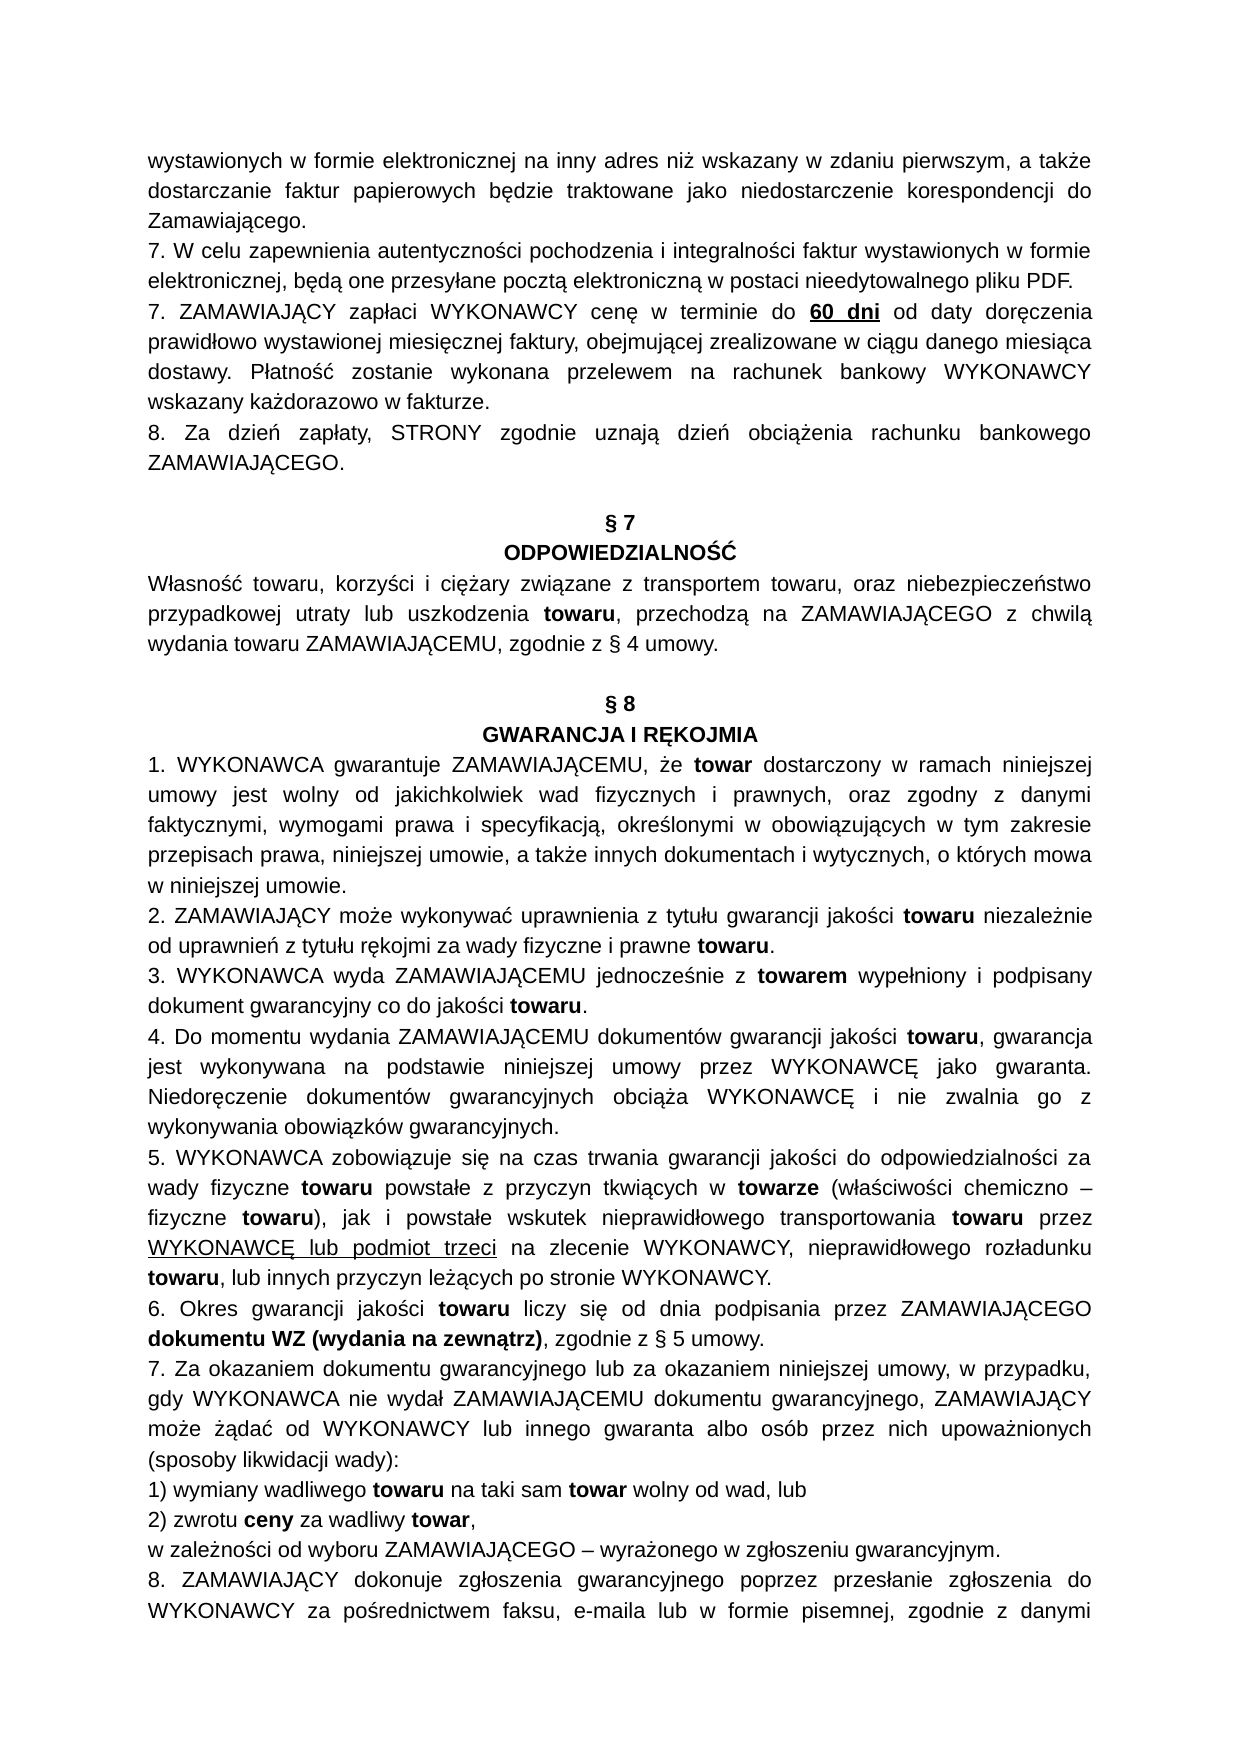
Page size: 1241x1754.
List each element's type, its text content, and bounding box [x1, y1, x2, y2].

text 3. WYKONAWCA wyda ZAMAWIAJĄCEMU jednocześnie z towarem wypełniony i podpisany dokument gwarancyjny co do jakości towaru. [148, 963, 1093, 1019]
text 2. ZAMAWIAJĄCY może wykonywać uprawnienia z tytułu gwarancji jakości towaru niezależnie od uprawnień z tytułu rękojmi za wady fizyczne i prawne towaru. [148, 903, 1093, 958]
text 5. WYKONAWCA zobowiązuje się na czas trwania gwarancji jakości do odpowiedzialności za wady fizyczne towaru powstałe z przyczyn tkwiących w towarze (właściwości chemiczno – fizyczne towaru), jak i powstałe wskutek nieprawidłowego transportowania towaru przez WYKONAWCĘ lub podmiot trzeci na zlecenie WYKONAWCY, nieprawidłowego rozładunku towaru, lub innych przyczyn leżących po stronie WYKONAWCY. [148, 1144, 1093, 1291]
text 6. Okres gwarancji jakości towaru liczy się od dnia podpisania przez ZAMAWIAJĄCEGO dokumentu WZ (wydania na zewnątrz), zgodnie z § 5 umowy. [148, 1296, 1093, 1351]
text 1. WYKONAWCA gwarantuje ZAMAWIAJĄCEMU, że towar dostarczony w ramach niniejszej umowy jest wolny od jakichkolwiek wad fizycznych i prawnych, oraz zgodny z danymi faktycznymi, wymogami prawa i specyfikacją, określonymi w obowiązujących w tym zakresie przepisach prawa, niniejszej umowie, a także innych dokumentach i wytycznych, o których mowa w niniejszej umowie. [148, 752, 1093, 898]
text § 8 [148, 691, 1093, 717]
text ODPOWIEDZIALNOŚĆ [148, 540, 1093, 566]
text 2) zwrotu ceny za wadliwy towar, [148, 1507, 1093, 1532]
text Własność towaru, korzyści i ciężary związane z transportem towaru, oraz niebezpieczeństwo przypadkowej utraty lub uszkodzenia towaru, przechodzą na ZAMAWIAJĄCEGO z chwilą wydania towaru ZAMAWIAJĄCEMU, zgodnie z § 4 umowy. [148, 571, 1093, 656]
text § 7 [148, 510, 1093, 535]
text 1) wymiany wadliwego towaru na taki sam towar wolny od wad, lub [148, 1477, 1093, 1502]
text 7. W celu zapewnienia autentyczności pochodzenia i integralności faktur wystawionych w formie elektronicznej, będą one przesyłane pocztą elektroniczną w postaci nieedytowalnego pliku PDF. [148, 238, 1093, 294]
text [148, 148, 1093, 233]
text 7. Za okazaniem dokumentu gwarancyjnego lub za okazaniem niniejszej umowy, w przypadku, gdy WYKONAWCA nie wydał ZAMAWIAJĄCEMU dokumentu gwarancyjnego, ZAMAWIAJĄCY może żądać od WYKONAWCY lub innego gwaranta albo osób przez nich upoważnionych (sposoby likwidacji wady): [148, 1356, 1093, 1472]
text 8. Za dzień zapłaty, STRONY zgodnie uznają dzień obciążenia rachunku bankowego ZAMAWIAJĄCEGO. [148, 419, 1093, 475]
text GWARANCJA I RĘKOJMIA [148, 722, 1093, 747]
text 4. Do momentu wydania ZAMAWIAJĄCEMU dokumentów gwarancji jakości towaru, gwarancja jest wykonywana na podstawie niniejszej umowy przez WYKONAWCĘ jako gwaranta. Niedoręczenie dokumentów gwarancyjnych obciąża WYKONAWCĘ i nie zwalnia go z wykonywania obowiązków gwarancyjnych. [148, 1024, 1093, 1139]
text 7. ZAMAWIAJĄCY zapłaci WYKONAWCY cenę w terminie do 60 dni od daty doręczenia prawidłowo wystawionej miesięcznej faktury, obejmującej zrealizowane w ciągu danego miesiąca dostawy. Płatność zostanie wykonana przelewem na rachunek bankowy WYKONAWCY wskazany każdorazowo w fakturze. [148, 299, 1093, 414]
text w zależności od wyboru ZAMAWIAJĄCEGO – wyrażonego w zgłoszeniu gwarancyjnym. [148, 1537, 1093, 1562]
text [148, 1567, 1093, 1623]
